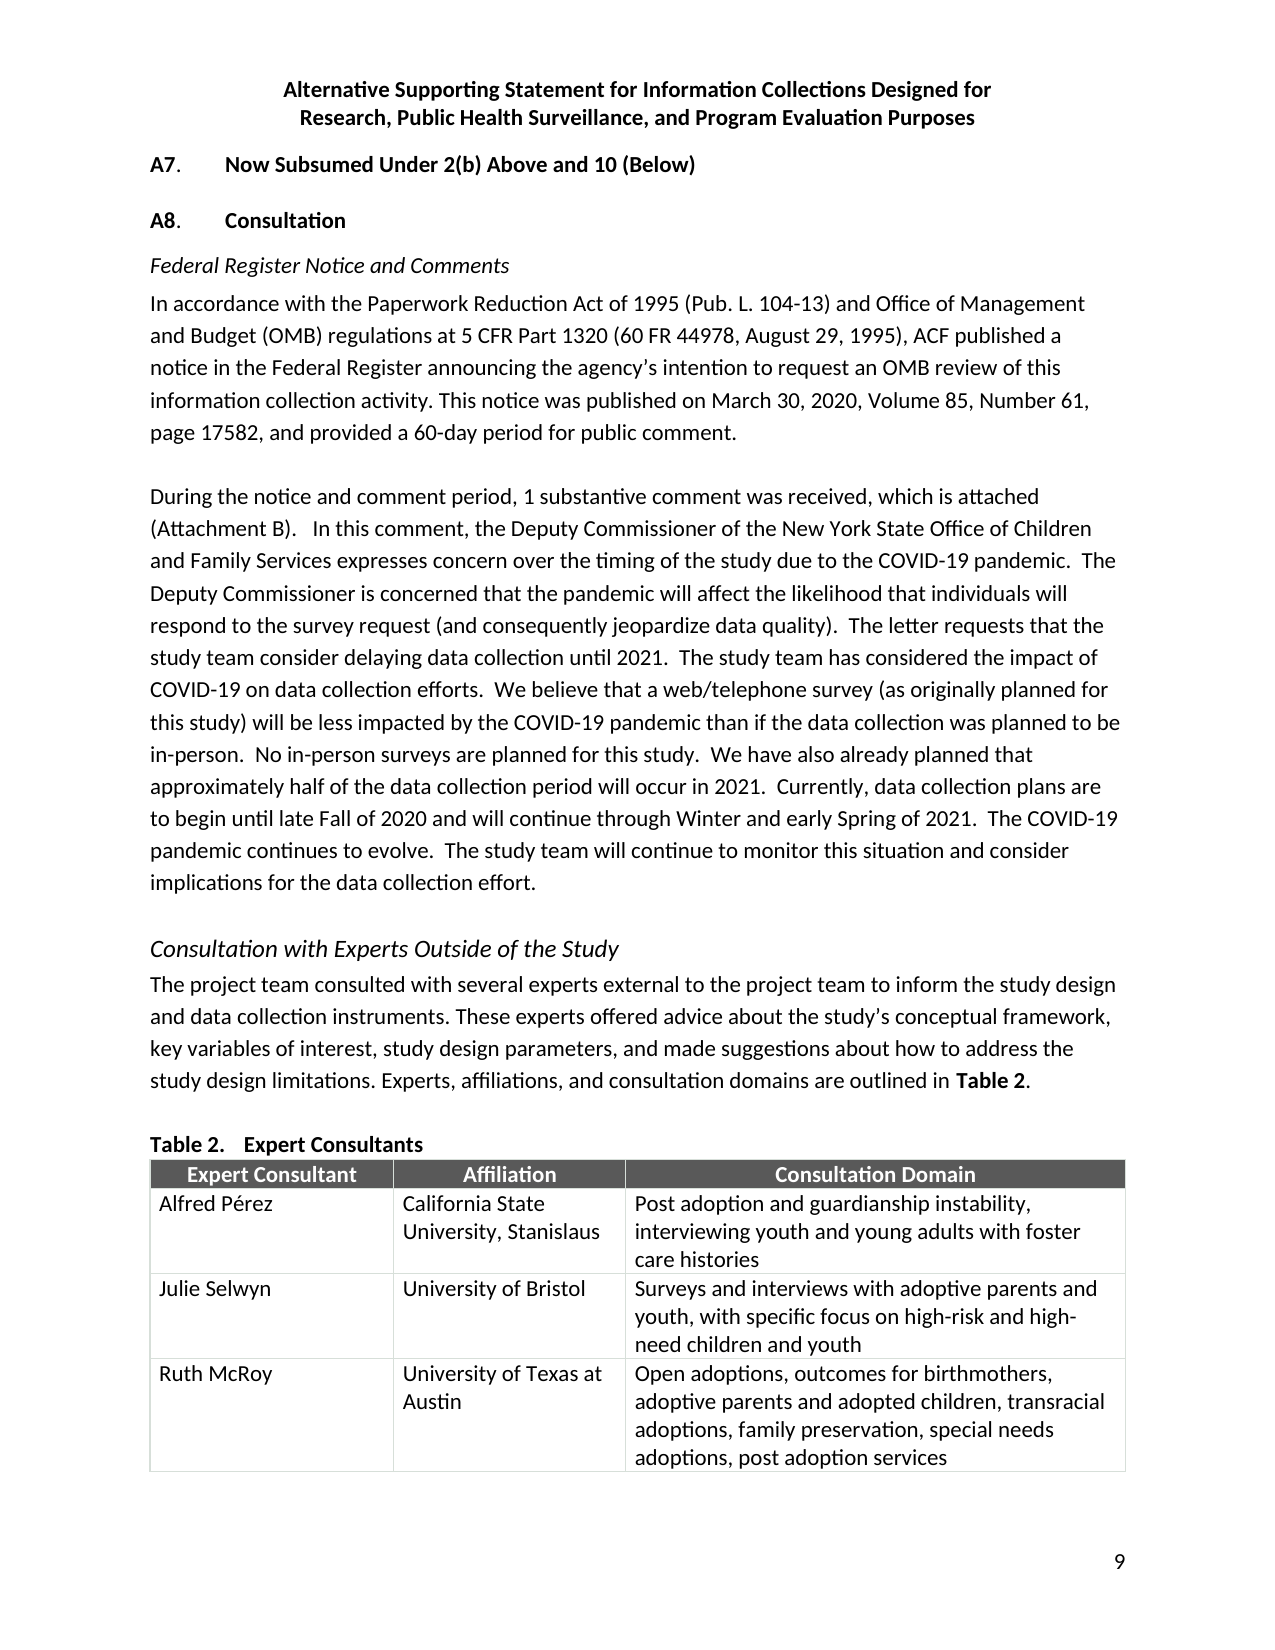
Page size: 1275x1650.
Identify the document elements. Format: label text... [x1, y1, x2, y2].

table_cell University of Texas at Austin [394, 1359, 625, 1471]
table_cell Open adoptions, outcomes for birthmothers, adoptive parents and adopted children, transracial adoptions, family preservation, special needs adoptions, post adoption services [626, 1359, 1125, 1471]
table_cell Julie Selwyn [151, 1274, 393, 1358]
table_cell California State University, Stanislaus [394, 1189, 625, 1273]
text A8. Consultation [150, 206, 1125, 234]
table_cell Alfred Pérez [151, 1189, 393, 1273]
title Table 2. Expert Consultants [150, 1131, 1125, 1159]
table_header Expert Consultant [151, 1160, 393, 1188]
text Federal Register Notice and Comments [150, 251, 1125, 279]
subtitle Consultation with Experts Outside of the Study [150, 933, 1125, 963]
text During the notice and comment period, 1 substantive comment was received, which is attached (Attachment B). In this comment, the Deputy Commissioner of the New York State Office of Children and Family Services expresses concern over the timing of the study due to the COVID-19 pandemic. The Deputy Commissioner is concerned that the pandemic will affect the likelihood that individuals will respond to the survey request (and consequently jeopardize data quality). The letter requests that the study team consider delaying data collection until 2021. The study team has considered the impact of COVID-19 on data collection efforts. We believe that a web/telephone survey (as originally planned for this study) will be less impacted by the COVID-19 pandemic than if the data collection was planned to be in-person. No in-person surveys are planned for this study. We have also already planned that approximately half of the data collection period will occur in 2021. Currently, data collection plans are to begin until late Fall of 2020 and will continue through Winter and early Spring of 2021. The COVID-19 pandemic continues to evolve. The study team will continue to monitor this situation and consider implications for the data collection effort. [150, 482, 1125, 897]
table_header Consultation Domain [626, 1160, 1125, 1188]
table_cell Ruth McRoy [151, 1359, 393, 1471]
text A7. Now Subsumed Under 2(b) Above and 10 (Below) [150, 150, 1125, 178]
text The project team consulted with several experts external to the project team to inform the study design and data collection instruments. These experts offered advice about the study’s conceptual framework, key variables of interest, study design parameters, and made suggestions about how to address the study design limitations. Experts, affiliations, and consultation domains are outlined in Table 2. [150, 970, 1125, 1094]
table_cell University of Bristol [394, 1274, 625, 1358]
table_cell Surveys and interviews with adoptive parents and youth, with specific focus on high-risk and high-need children and youth [626, 1274, 1125, 1358]
table_header Affiliation [394, 1160, 625, 1188]
text In accordance with the Paperwork Reduction Act of 1995 (Pub. L. 104-13) and Office of Management and Budget (OMB) regulations at 5 CFR Part 1320 (60 FR 44978, August 29, 1995), ACF published a notice in the Federal Register announcing the agency’s intention to request an OMB review of this information collection activity. This notice was published on March 30, 2020, Volume 85, Number 61, page 17582, and provided a 60-day period for public comment. [150, 289, 1125, 446]
table_cell Post adoption and guardianship instability, interviewing youth and young adults with foster care histories [626, 1189, 1125, 1273]
